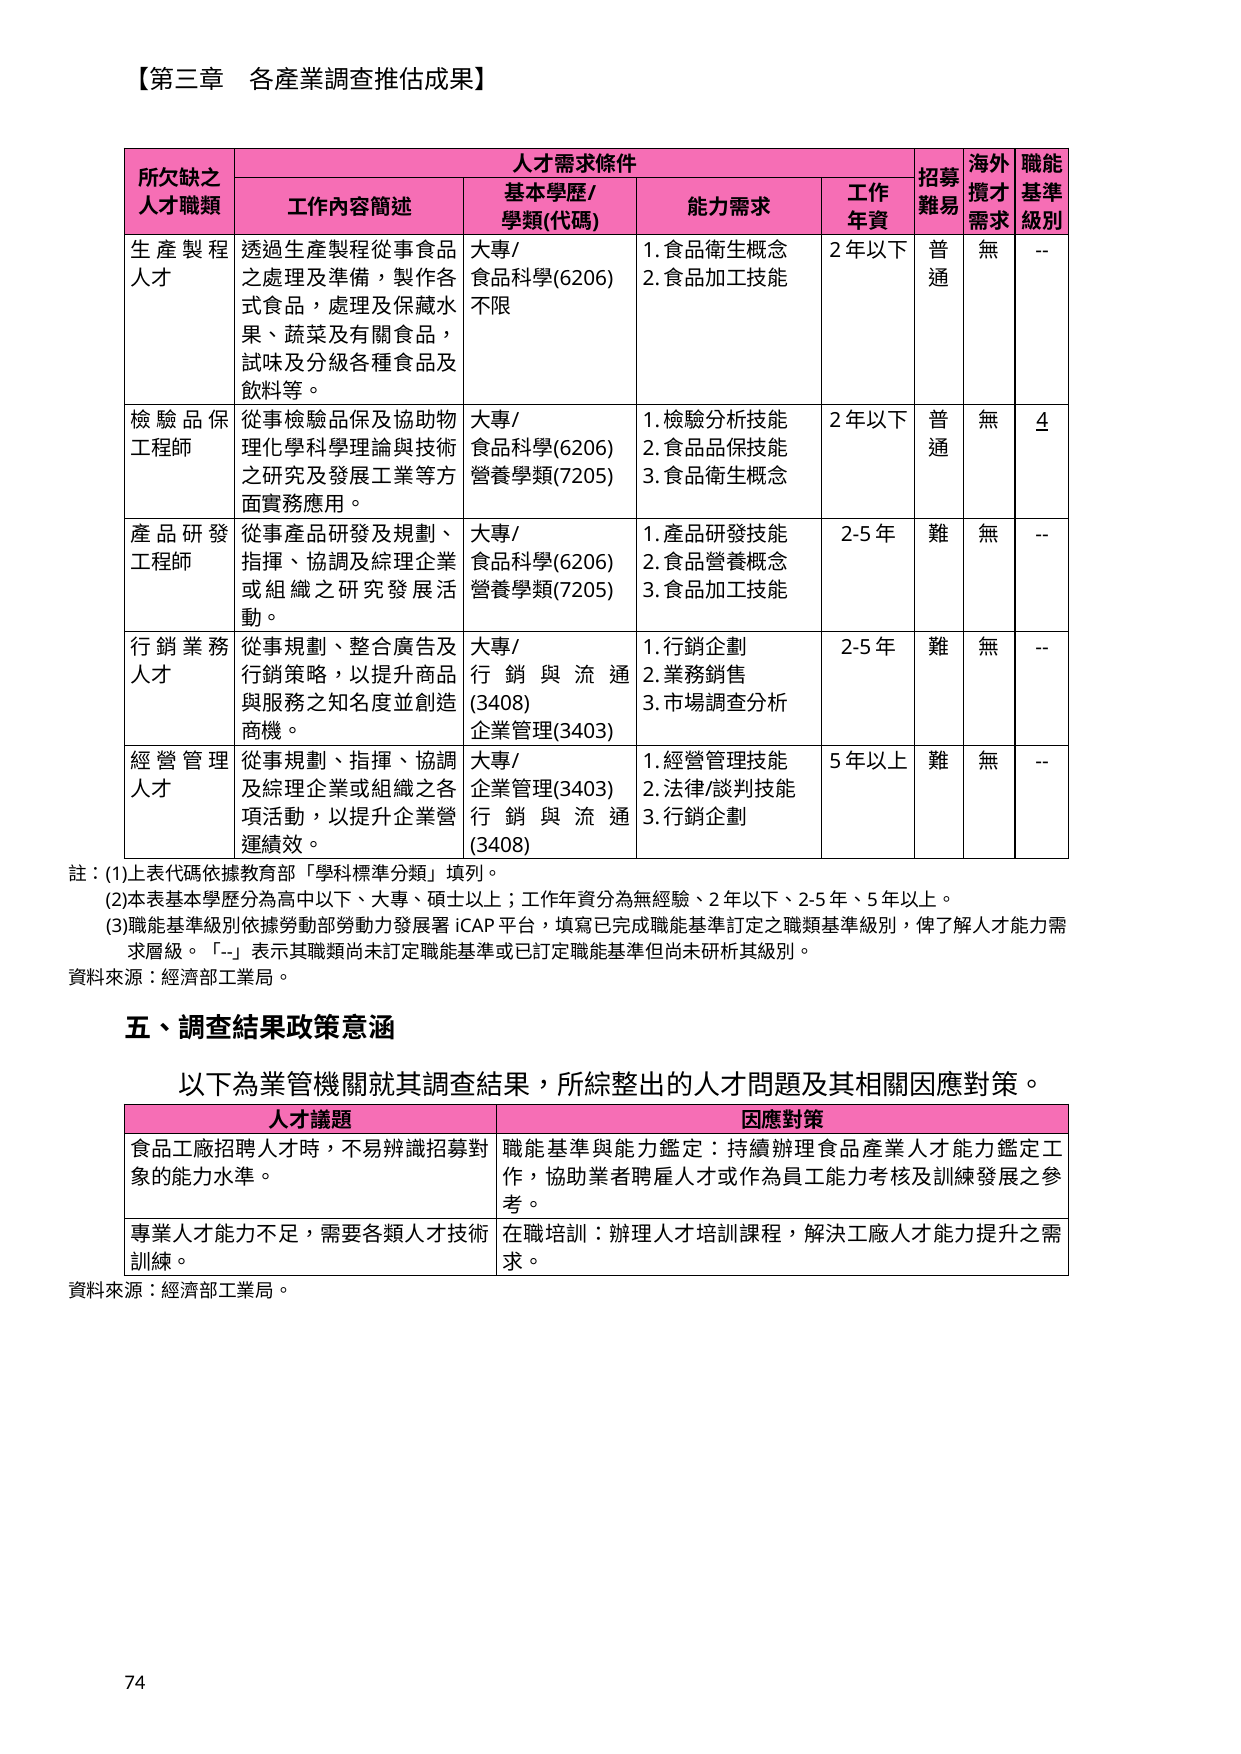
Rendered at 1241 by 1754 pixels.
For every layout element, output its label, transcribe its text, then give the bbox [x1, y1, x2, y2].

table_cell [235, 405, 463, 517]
text 以下為業管機關就其調查結果，所綜整出的人才問題及其相關因應對策。 [124, 1058, 1069, 1103]
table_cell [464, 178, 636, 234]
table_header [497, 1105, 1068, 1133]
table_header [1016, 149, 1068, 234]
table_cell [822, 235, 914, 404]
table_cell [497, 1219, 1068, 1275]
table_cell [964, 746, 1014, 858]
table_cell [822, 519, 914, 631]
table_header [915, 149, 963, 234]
text 五、調查結果政策意涵 [124, 1001, 1069, 1046]
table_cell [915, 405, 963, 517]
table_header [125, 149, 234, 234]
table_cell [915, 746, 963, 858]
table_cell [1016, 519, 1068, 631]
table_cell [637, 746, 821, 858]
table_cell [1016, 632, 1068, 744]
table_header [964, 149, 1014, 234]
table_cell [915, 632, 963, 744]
text 註：(1)上表代碼依據教育部「學科標準分類」填列。 [68, 859, 1069, 885]
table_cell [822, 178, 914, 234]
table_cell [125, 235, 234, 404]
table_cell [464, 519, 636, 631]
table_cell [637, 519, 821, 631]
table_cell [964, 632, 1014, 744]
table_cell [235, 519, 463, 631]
text 資料來源：經濟部工業局。 [68, 963, 1069, 989]
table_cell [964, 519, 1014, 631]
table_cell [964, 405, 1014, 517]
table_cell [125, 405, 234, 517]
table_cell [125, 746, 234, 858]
text 資料來源：經濟部工業局。 [68, 1276, 1069, 1302]
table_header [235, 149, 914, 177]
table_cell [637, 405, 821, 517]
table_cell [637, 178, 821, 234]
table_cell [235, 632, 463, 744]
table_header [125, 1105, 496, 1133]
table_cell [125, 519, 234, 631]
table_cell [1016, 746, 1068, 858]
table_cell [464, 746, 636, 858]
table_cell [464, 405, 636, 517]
text (2)本表基本學歷分為高中以下、大專、碩士以上；工作年資分為無經驗、2年以下、2-5年、5年以上。 [68, 885, 1069, 911]
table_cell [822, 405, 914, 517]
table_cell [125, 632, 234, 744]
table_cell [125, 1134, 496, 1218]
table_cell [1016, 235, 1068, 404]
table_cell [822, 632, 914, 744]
text (3)職能基準級別依據勞動部勞動力發展署iCAP平台，填寫已完成職能基準訂定之職類基準級別，俾了解人才能力需求層級。「--」表示其職類尚未訂定職能基準或已訂定職能基準但尚未研析其級別。 [68, 911, 1069, 963]
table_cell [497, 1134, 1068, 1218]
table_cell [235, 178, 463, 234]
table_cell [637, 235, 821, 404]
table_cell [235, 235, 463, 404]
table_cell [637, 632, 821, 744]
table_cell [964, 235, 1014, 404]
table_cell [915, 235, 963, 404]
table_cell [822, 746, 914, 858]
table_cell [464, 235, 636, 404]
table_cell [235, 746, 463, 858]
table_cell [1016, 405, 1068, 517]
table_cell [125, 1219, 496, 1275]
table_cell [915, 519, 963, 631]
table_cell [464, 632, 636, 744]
